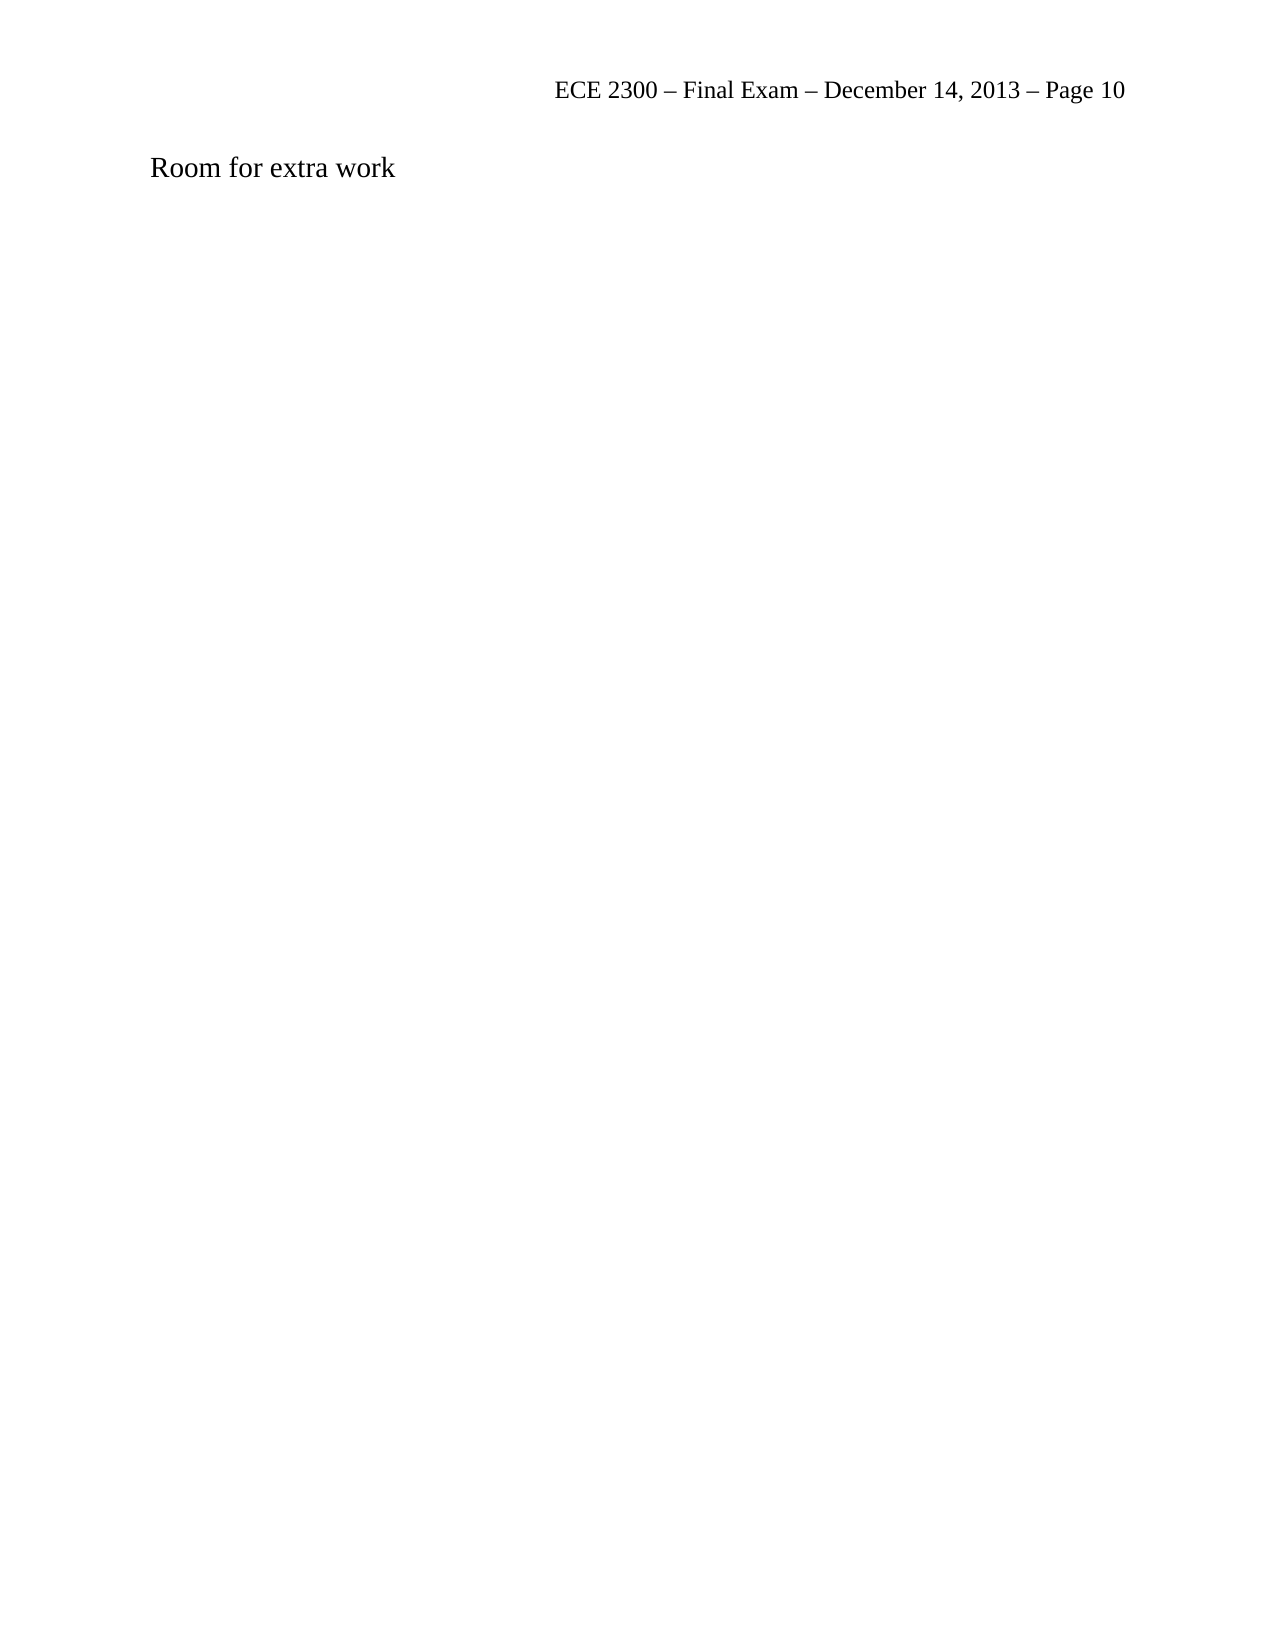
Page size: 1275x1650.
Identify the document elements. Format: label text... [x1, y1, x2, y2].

text Room for extra work [150, 150, 1125, 183]
